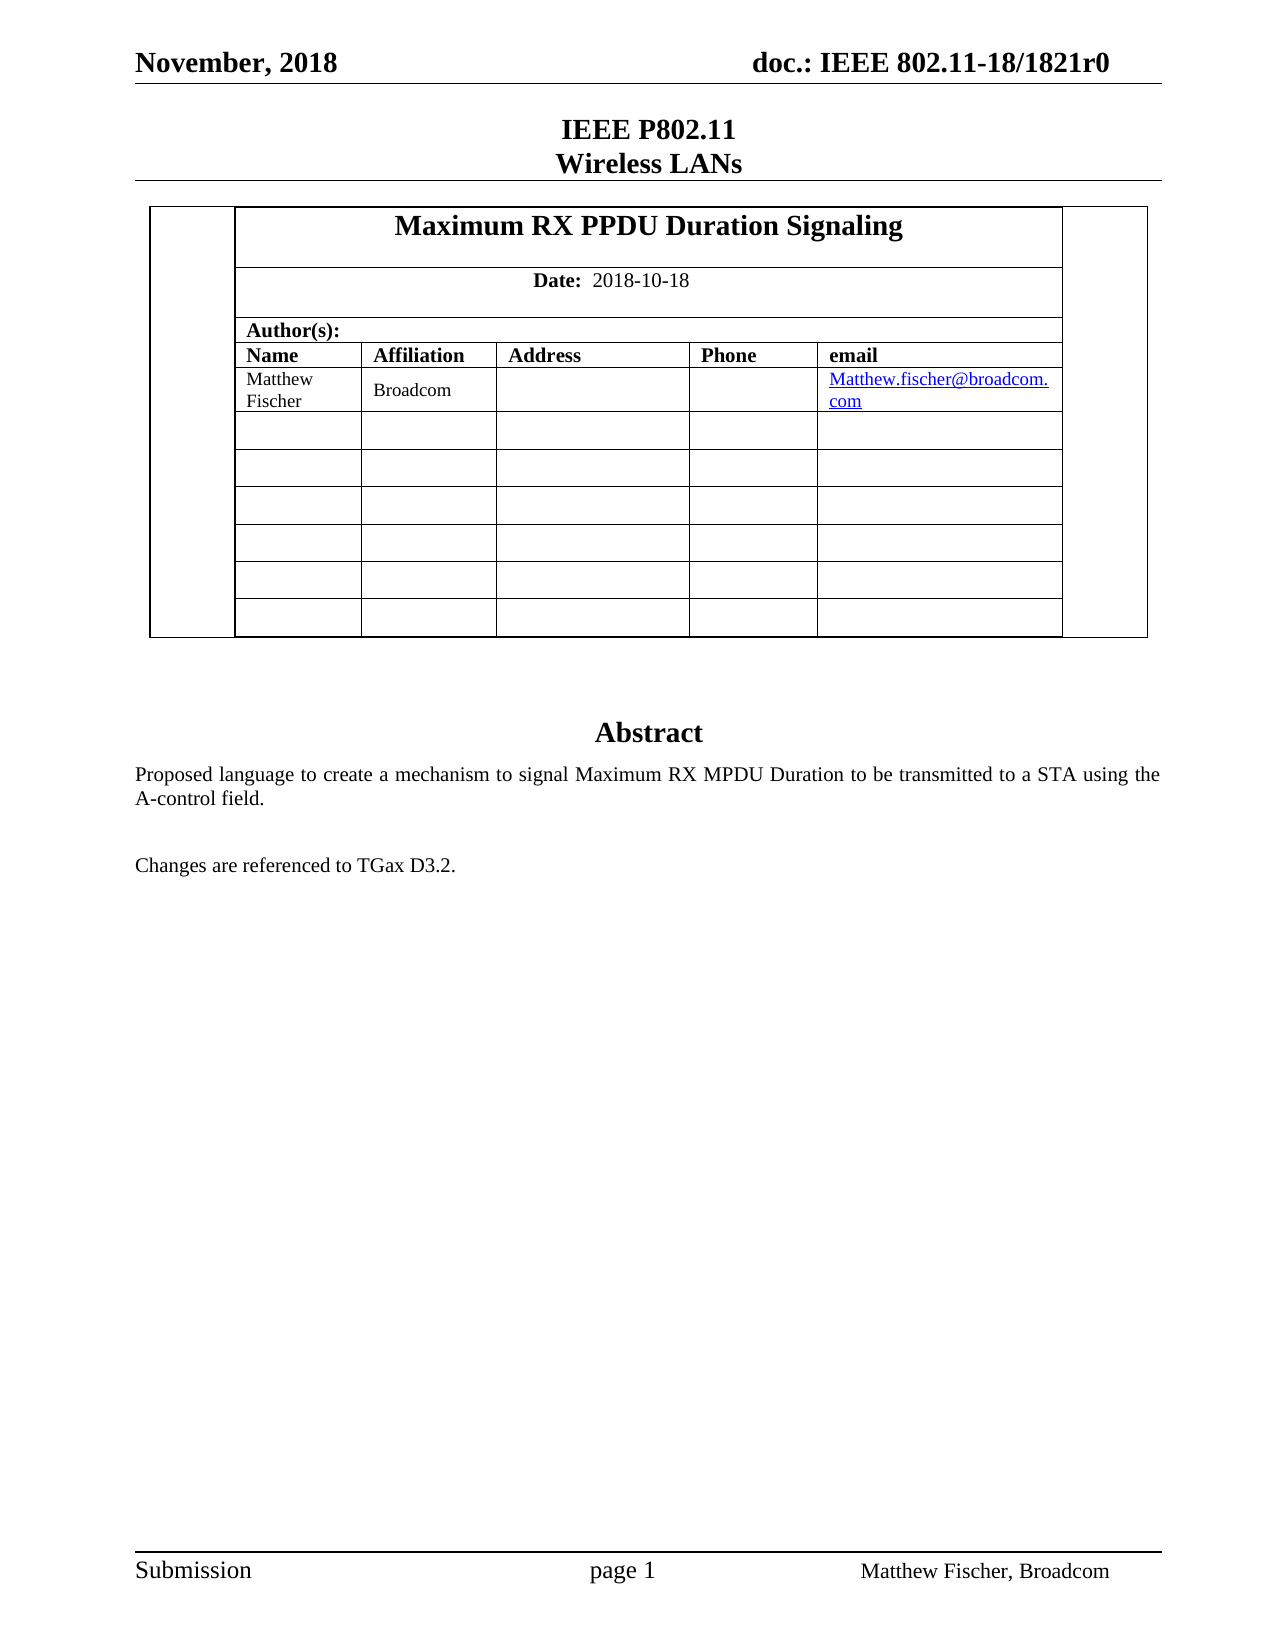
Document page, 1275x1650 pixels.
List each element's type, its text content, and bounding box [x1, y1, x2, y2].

table_header [362, 368, 496, 411]
table_header [818, 343, 1062, 367]
table_header [497, 562, 689, 598]
table_header [690, 525, 817, 561]
table_header [690, 450, 817, 486]
text IEEE P802.11 Wireless LANs [135, 112, 1162, 180]
table_header [818, 562, 1062, 598]
table_header [236, 208, 1062, 267]
table_header [818, 599, 1062, 636]
table_header [818, 525, 1062, 561]
table_header [690, 562, 817, 598]
table_header [818, 412, 1062, 449]
table_header [362, 562, 496, 598]
table_header [236, 343, 361, 367]
table_header [236, 318, 1062, 342]
table_header [497, 450, 689, 486]
table_header [690, 343, 817, 367]
table_header [497, 599, 689, 636]
table_header [362, 487, 496, 524]
table_header [362, 525, 496, 561]
table_header [362, 599, 496, 636]
table_header [818, 487, 1062, 524]
table_header [690, 368, 817, 411]
table_header [497, 525, 689, 561]
table_header [497, 487, 689, 524]
table_header [236, 412, 361, 449]
table_header [236, 487, 361, 524]
table_header [818, 368, 1062, 411]
table_header [236, 450, 361, 486]
table_header [236, 525, 361, 561]
table_header [151, 207, 234, 637]
text Abstract [135, 716, 1162, 749]
table_header [362, 343, 496, 367]
table_header [497, 343, 689, 367]
table_header [690, 599, 817, 636]
text Changes are referenced to TGax D3.2. [135, 853, 1162, 877]
table_header [497, 368, 689, 411]
table_header [690, 487, 817, 524]
table_header [497, 412, 689, 449]
table_header [690, 412, 817, 449]
table_header [818, 450, 1062, 486]
table_header [236, 562, 361, 598]
table_header [236, 368, 361, 411]
text Proposed language to create a mechanism to signal Maximum RX MPDU Duration to be transmitted to a STA using the A-control field. [135, 762, 1162, 810]
table_header [236, 599, 361, 636]
table_header [362, 450, 496, 486]
table_header [236, 268, 1062, 317]
table_header [362, 412, 496, 449]
table_header [1063, 207, 1147, 637]
